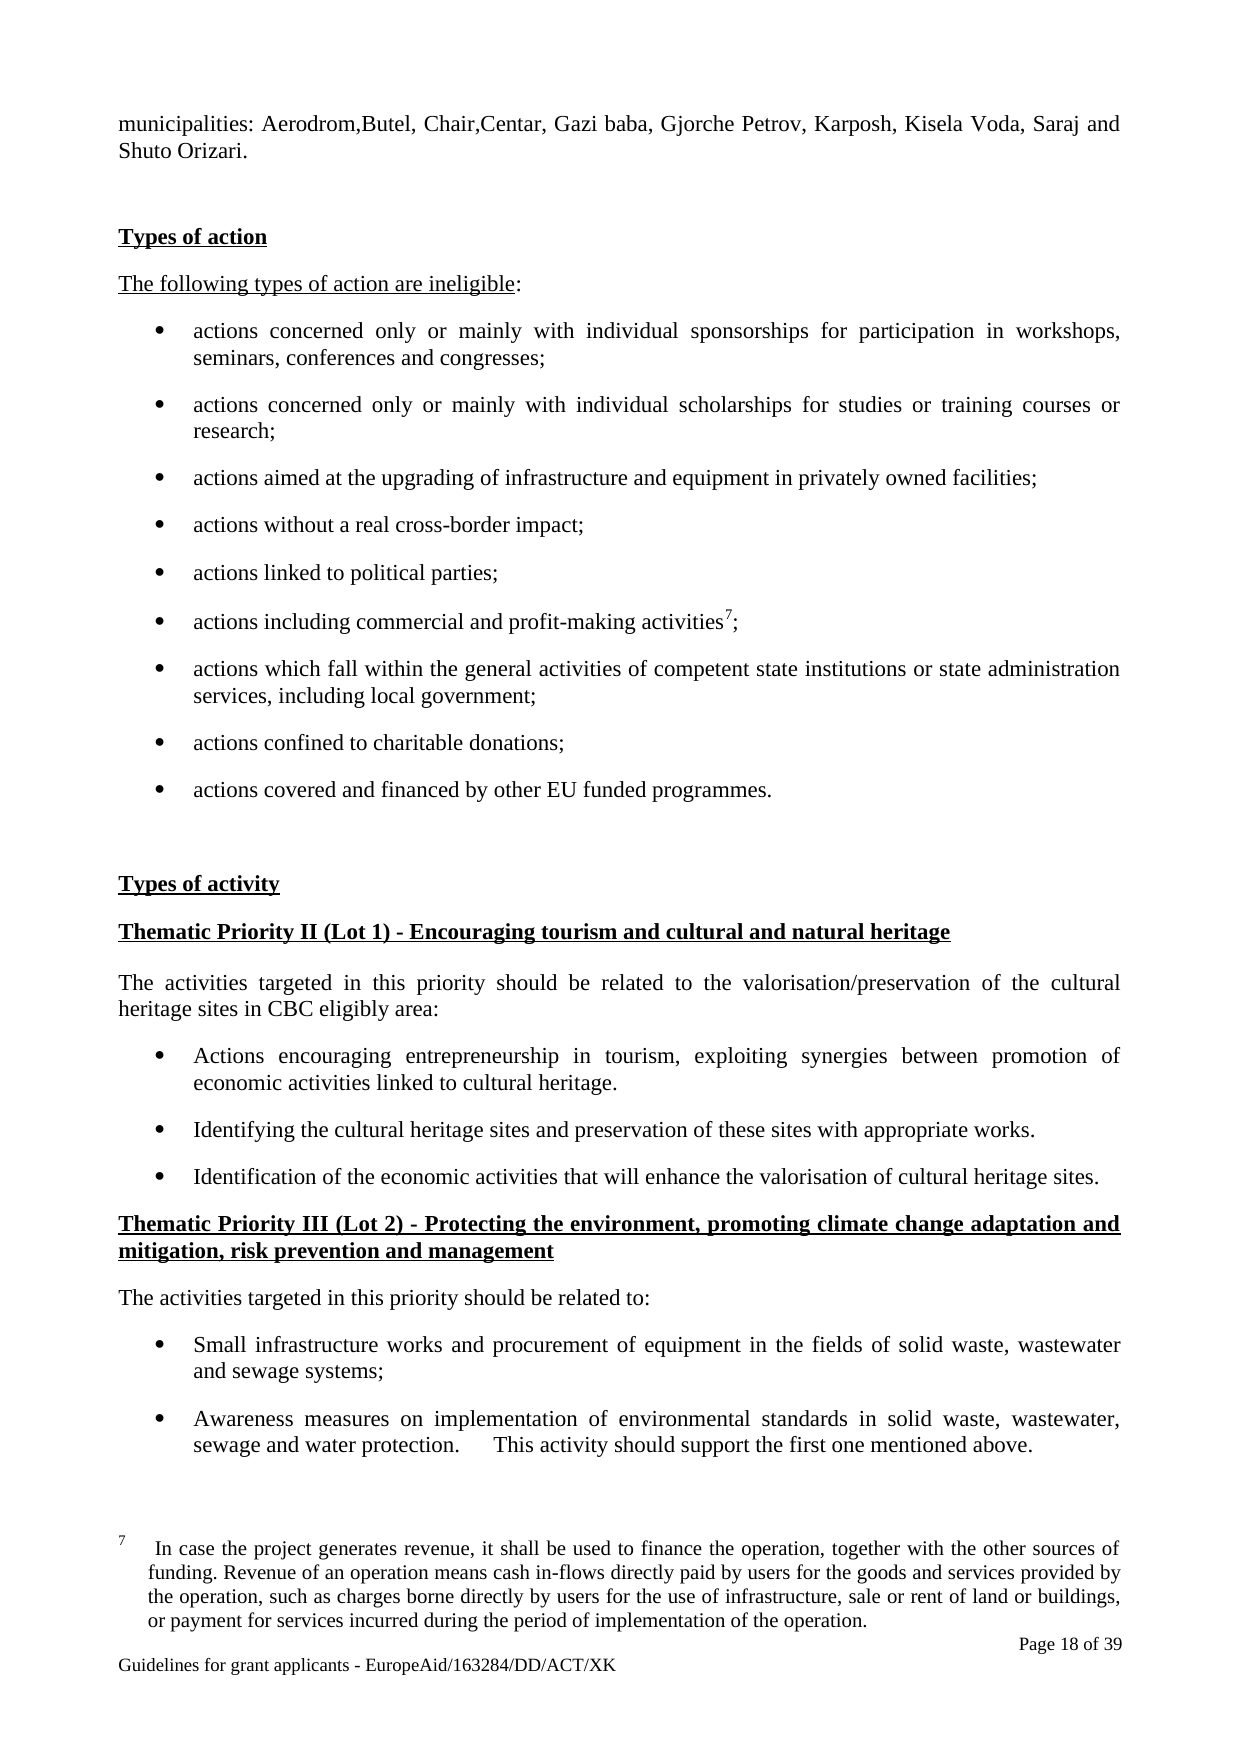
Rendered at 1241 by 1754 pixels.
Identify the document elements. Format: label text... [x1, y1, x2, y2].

text The activities targeted in this priority should be related to: [118, 1284, 1122, 1310]
list actions linked to political parties; [156, 559, 1122, 585]
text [118, 110, 1122, 163]
list Actions encouraging entrepreneurship in tourism, exploiting synergies between promotion of economic activities linked to cultural heritage. [156, 1043, 1122, 1095]
text Types of activity [118, 871, 1122, 897]
list Small infrastructure works and procurement of equipment in the fields of solid waste, wastewater and sewage systems; [156, 1331, 1122, 1384]
text Thematic Priority III (Lot 2) - Protecting the environment, promoting climate change adaptation and mitigation, risk prevention and management [118, 1211, 1122, 1263]
list actions including commercial and profit-making activities; [156, 606, 1122, 634]
list actions covered and financed by other EU funded programmes. [156, 776, 1122, 802]
list actions confined to charitable donations; [156, 729, 1122, 755]
text The activities targeted in this priority should be related to the valorisation/preservation of the cultural heritage sites in CBC eligibly area: [118, 969, 1122, 1022]
list Identification of the economic activities that will enhance the valorisation of cultural heritage sites. [156, 1163, 1122, 1190]
list Identifying the cultural heritage sites and preservation of these sites with appropriate works. [156, 1116, 1122, 1142]
list actions aimed at the upgrading of infrastructure and equipment in privately owned facilities; [156, 464, 1122, 491]
list actions without a real cross-border impact; [156, 511, 1122, 538]
list actions which fall within the general activities of competent state institutions or state administration services, including local government; [156, 655, 1122, 708]
list actions concerned only or mainly with individual sponsorships for participation in workshops, seminars, conferences and congresses; [156, 317, 1122, 370]
text Types of action [118, 223, 1122, 249]
list Thematic Priority II (Lot 1) - Encouraging tourism and cultural and natural heritage [118, 918, 1122, 944]
text The following types of action are ineligible: [118, 270, 1122, 296]
list actions concerned only or mainly with individual scholarships for studies or training courses or research; [156, 391, 1122, 443]
list Awareness measures on implementation of environmental standards in solid waste, wastewater, sewage and water protection. This activity should support the first one mentioned above. [156, 1405, 1122, 1457]
